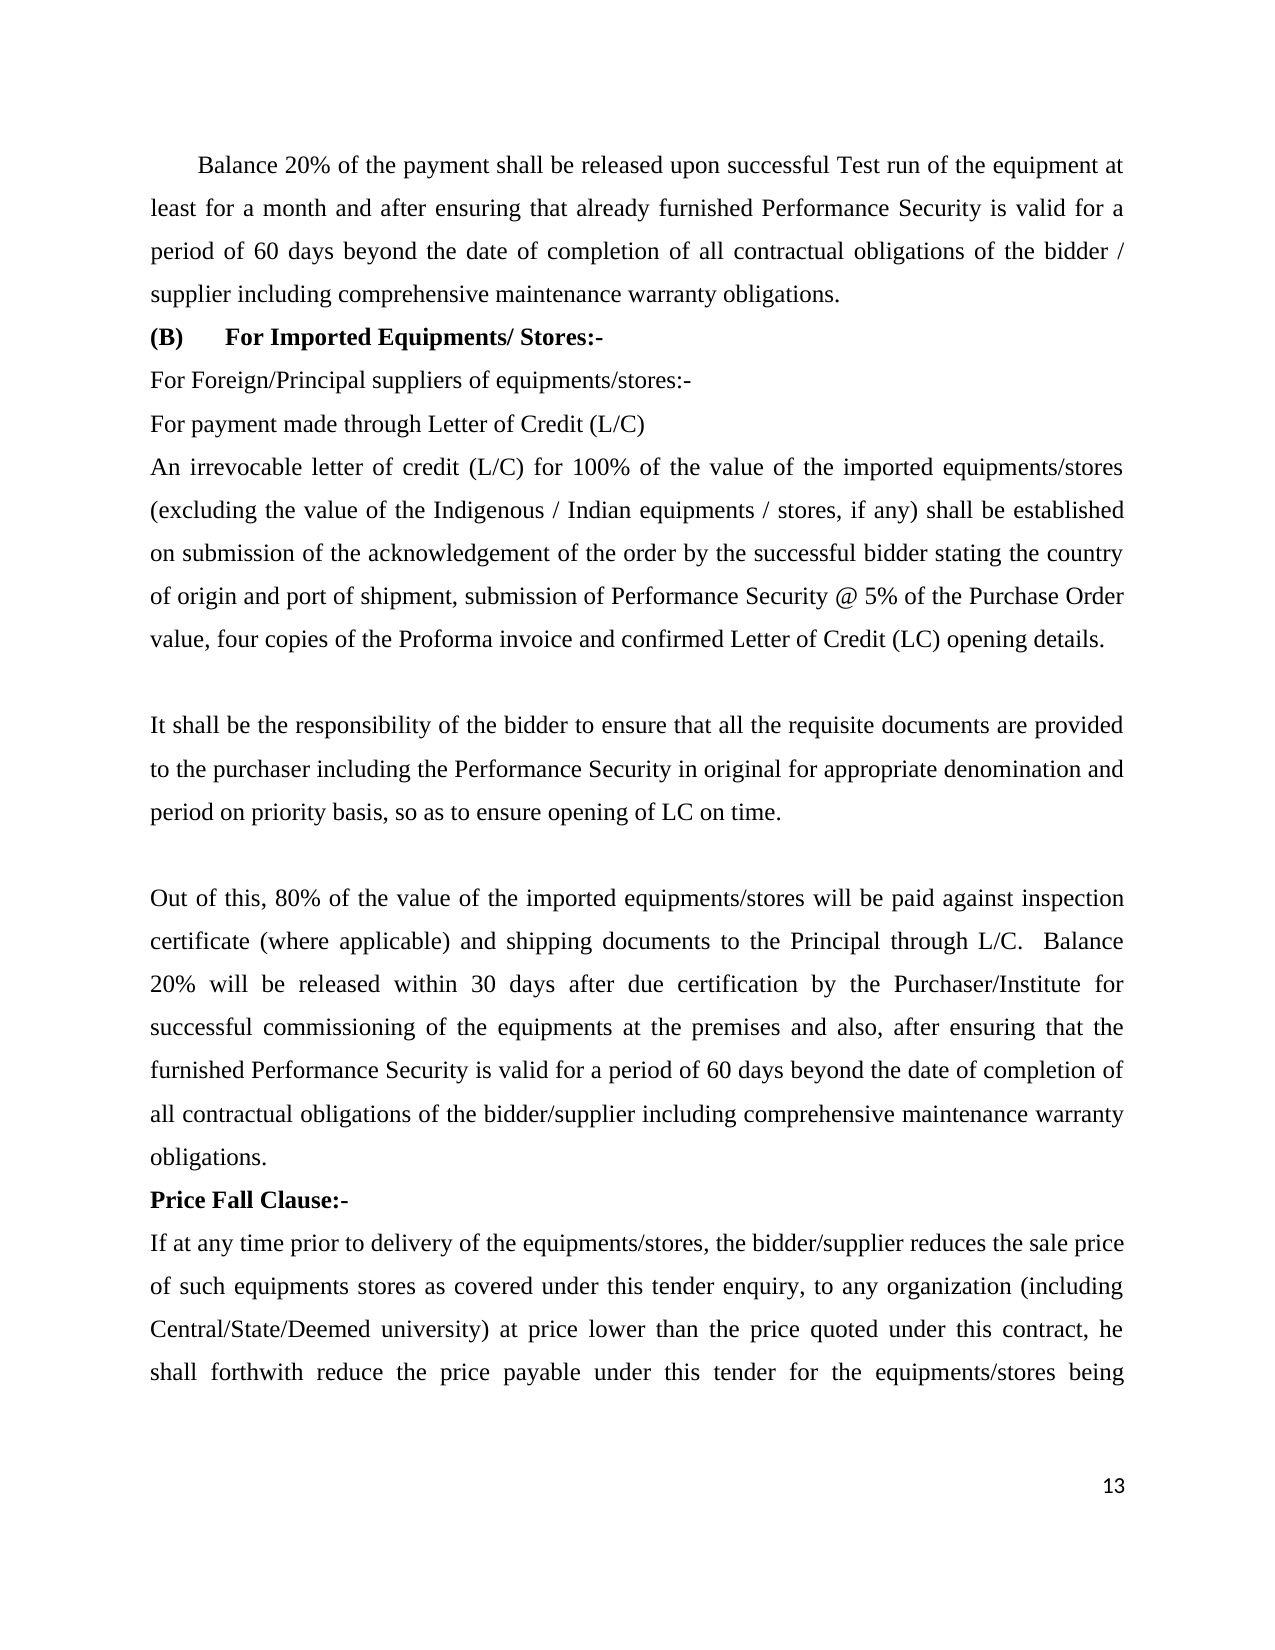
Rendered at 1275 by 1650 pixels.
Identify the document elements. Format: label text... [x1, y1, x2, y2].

text For payment made through Letter of Credit (L/C) [150, 409, 1125, 437]
list For Imported Equipments/ Stores:- [150, 322, 1125, 351]
text An irrevocable letter of credit (L/C) for 100% of the value of the imported equipments/stores (excluding the value of the Indigenous / Indian equipments / stores, if any) shall be established on submission of the acknowledgement of the order by the successful bidder stating the country of origin and port of shipment, submission of Performance Security @ 5% of the Purchase Order value, four copies of the Proforma invoice and confirmed Letter of Credit (LC) opening details. [150, 452, 1125, 653]
text Out of this, 80% of the value of the imported equipments/stores will be paid against inspection certificate (where applicable) and shipping documents to the Principal through L/C. Balance 20% will be released within 30 days after due certification by the Purchaser/Institute for successful commissioning of the equipments at the premises and also, after ensuring that the furnished Performance Security is valid for a period of 60 days beyond the date of completion of all contractual obligations of the bidder/supplier including comprehensive maintenance warranty obligations. [150, 883, 1125, 1171]
text Balance 20% of the payment shall be released upon successful Test run of the equipment at least for a month and after ensuring that already furnished Performance Security is valid for a period of 60 days beyond the date of completion of all contractual obligations of the bidder / supplier including comprehensive maintenance warranty obligations. [150, 150, 1125, 308]
text It shall be the responsibility of the bidder to ensure that all the requisite documents are provided to the purchaser including the Performance Security in original for appropriate denomination and period on priority basis, so as to ensure opening of LC on time. [150, 711, 1125, 826]
text Price Fall Clause:- [150, 1185, 1125, 1214]
text For Foreign/Principal suppliers of equipments/stores:- [150, 366, 1125, 394]
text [150, 1228, 1125, 1386]
